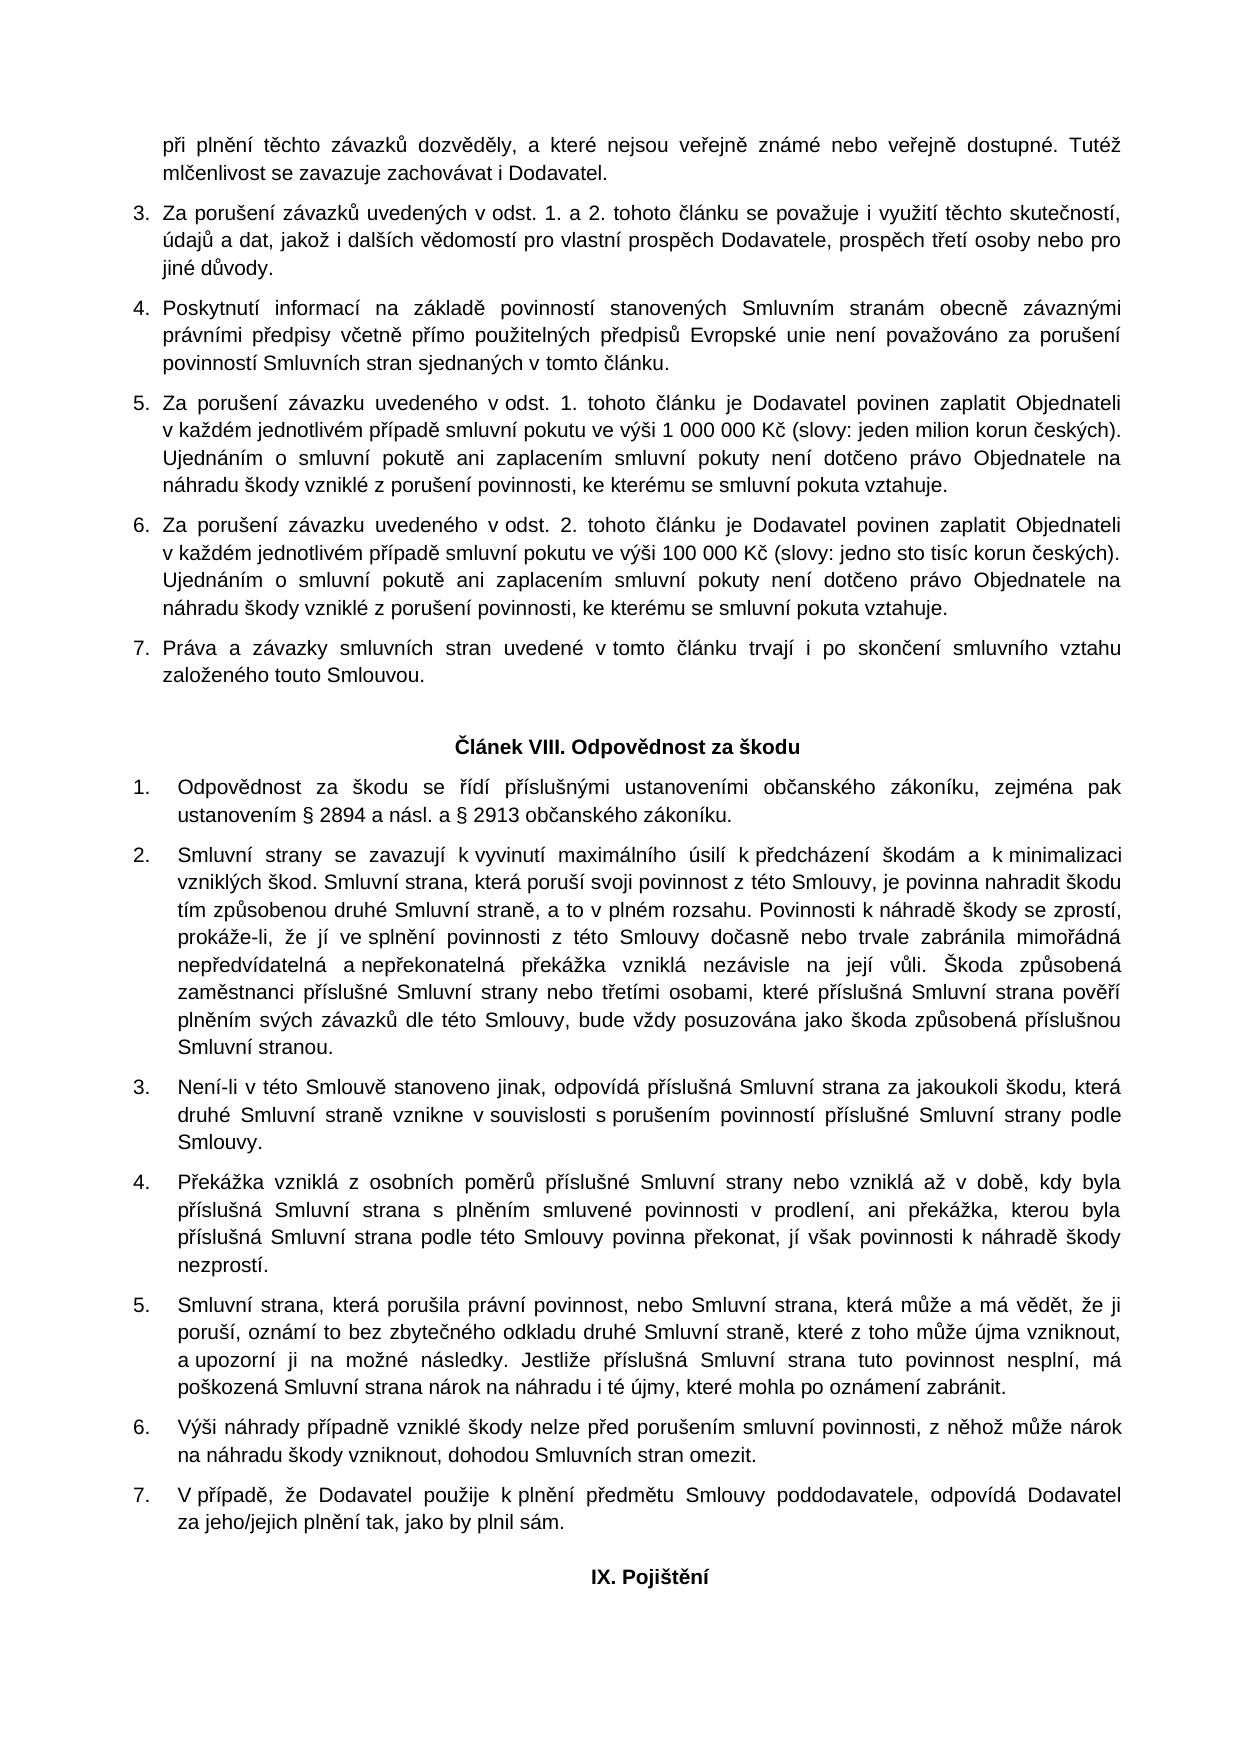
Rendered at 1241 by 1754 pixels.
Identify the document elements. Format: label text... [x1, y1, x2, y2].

text Článek VIII. Odpovědnost za škodu [133, 735, 1122, 759]
list Práva a závazky smluvních stran uvedené v tomto článku trvají i po skončení smluvního vztahu založeného touto Smlouvou. [133, 635, 1122, 687]
list Za porušení závazku uvedeného v odst. 1. tohoto článku je Dodavatel povinen zaplatit Objednateli v každém jednotlivém případě smluvní pokutu ve výši 1 000 000 Kč (slovy: jeden milion korun českých). Ujednáním o smluvní pokutě ani zaplacením smluvní pokuty není dotčeno právo Objednatele na náhradu škody vzniklé z porušení povinnosti, ke kterému se smluvní pokuta vztahuje. [133, 390, 1122, 497]
list Za porušení závazku uvedeného v odst. 2. tohoto článku je Dodavatel povinen zaplatit Objednateli v každém jednotlivém případě smluvní pokutu ve výši 100 000 Kč (slovy: jedno sto tisíc korun českých). Ujednáním o smluvní pokutě ani zaplacením smluvní pokuty není dotčeno právo Objednatele na náhradu škody vzniklé z porušení povinnosti, ke kterému se smluvní pokuta vztahuje. [133, 513, 1122, 619]
list Odpovědnost za škodu se řídí příslušnými ustanoveními občanského zákoníku, zejména pak ustanovením § 2894 a násl. a § 2913 občanského zákoníku. [133, 775, 1122, 827]
list Smluvní strany se zavazují k vyvinutí maximálního úsilí k předcházení škodám a k minimalizaci vzniklých škod. Smluvní strana, která poruší svoji povinnost z této Smlouvy, je povinna nahradit škodu tím způsobenou druhé Smluvní straně, a to v plném rozsahu. Povinnosti k náhradě škody se zprostí, prokáže-li, že jí ve splnění povinnosti z této Smlouvy dočasně nebo trvale zabránila mimořádná nepředvídatelná a nepřekonatelná překážka vzniklá nezávisle na její vůli. Škoda způsobená zaměstnanci příslušné Smluvní strany nebo třetími osobami, které příslušná Smluvní strana pověří plněním svých závazků dle této Smlouvy, bude vždy posuzována jako škoda způsobená příslušnou Smluvní stranou. [133, 843, 1122, 1059]
list Není-li v této Smlouvě stanoveno jinak, odpovídá příslušná Smluvní strana za jakoukoli škodu, která druhé Smluvní straně vznikne v souvislosti s porušením povinností příslušné Smluvní strany podle Smlouvy. [133, 1075, 1122, 1154]
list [133, 133, 1122, 184]
list Za porušení závazků uvedených v odst. 1. a 2. tohoto článku se považuje i využití těchto skutečností, údajů a dat, jakož i dalších vědomostí pro vlastní prospěch Dodavatele, prospěch třetí osoby nebo pro jiné důvody. [133, 200, 1122, 279]
list Výši náhrady případně vzniklé škody nelze před porušením smluvní povinnosti, z něhož může nárok na náhradu škody vzniknout, dohodou Smluvních stran omezit. [133, 1415, 1122, 1467]
list IX. Pojištění [177, 1565, 1122, 1589]
list Smluvní strana, která porušila právní povinnost, nebo Smluvní strana, která může a má vědět, že ji poruší, oznámí to bez zbytečného odkladu druhé Smluvní straně, které z toho může újma vzniknout, a upozorní ji na možné následky. Jestliže příslušná Smluvní strana tuto povinnost nesplní, má poškozená Smluvní strana nárok na náhradu i té újmy, které mohla po oznámení zabránit. [133, 1293, 1122, 1399]
list Poskytnutí informací na základě povinností stanovených Smluvním stranám obecně závaznými právními předpisy včetně přímo použitelných předpisů Evropské unie není považováno za porušení povinností Smluvních stran sjednaných v tomto článku. [133, 295, 1122, 374]
list V případě, že Dodavatel použije k plnění předmětu Smlouvy poddodavatele, odpovídá Dodavatel za jeho/jejich plnění tak, jako by plnil sám. [133, 1483, 1122, 1534]
list Překážka vzniklá z osobních poměrů příslušné Smluvní strany nebo vzniklá až v době, kdy byla příslušná Smluvní strana s plněním smluvené povinnosti v prodlení, ani překážka, kterou byla příslušná Smluvní strana podle této Smlouvy povinna překonat, jí však povinnosti k náhradě škody nezprostí. [133, 1170, 1122, 1277]
